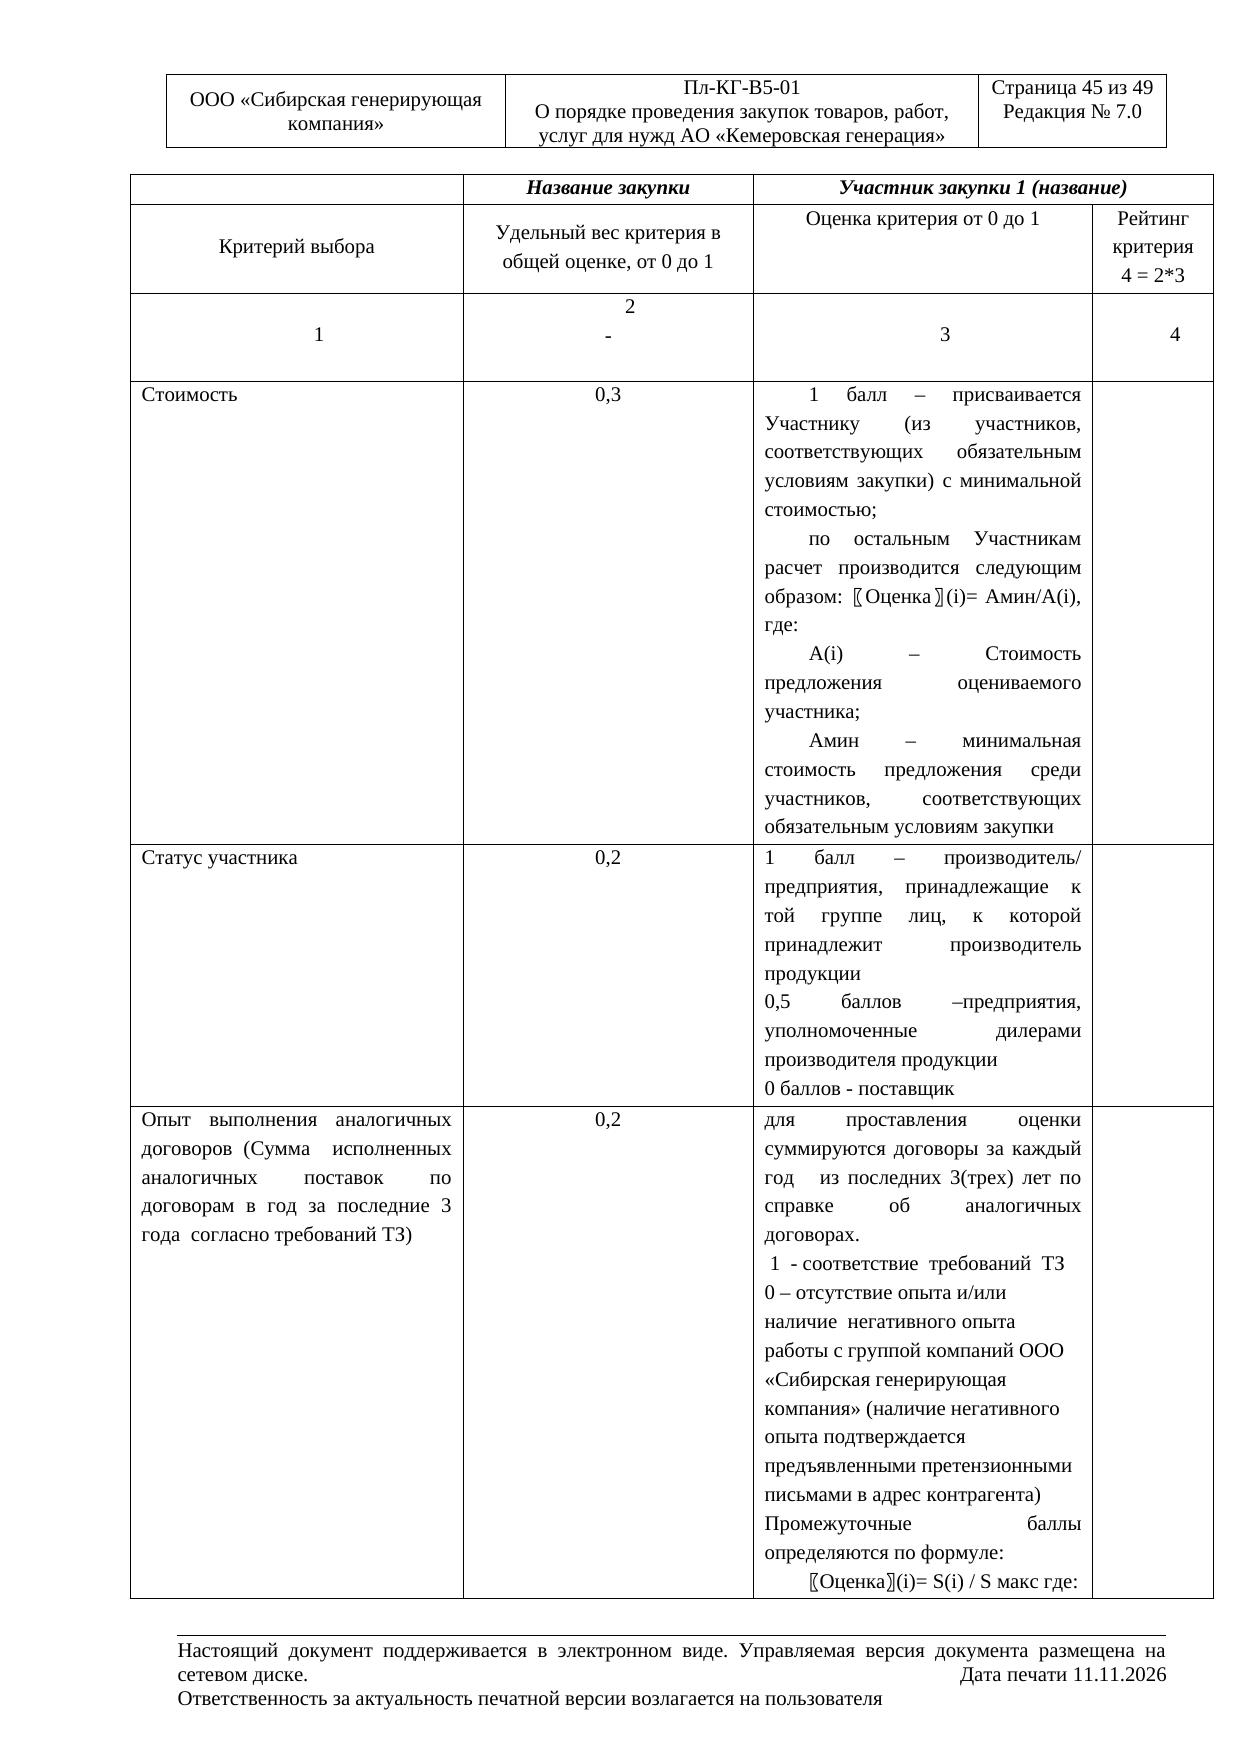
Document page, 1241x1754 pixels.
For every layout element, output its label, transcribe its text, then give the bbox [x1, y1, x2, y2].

table_cell 0,3 [464, 382, 753, 844]
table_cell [754, 1107, 1092, 1598]
table_cell 1 балл – производитель/ предприятия, принадлежащие к той группе лиц, к которой принадлежит производитель продукции 0,5 баллов –предприятия, уполномоченные дилерами производителя продукции 0 баллов - поставщик [754, 845, 1092, 1106]
table_header Участник закупки 1 (название) [754, 175, 1213, 204]
table_cell [1093, 845, 1213, 1106]
table_cell Оценка критерия от 0 до 1 [754, 205, 1092, 293]
table_cell 1 [131, 294, 463, 381]
table_cell Удельный вес критерия в общей оценке, от 0 до 1 [464, 205, 753, 293]
table_cell Рейтинг критерия 4 = 2*3 [1093, 205, 1213, 293]
table_header [131, 175, 463, 204]
table_cell 3 [754, 294, 1092, 381]
table_cell 0,2 [464, 1107, 753, 1598]
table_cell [131, 1107, 463, 1598]
table_cell 1 балл – присваивается Участнику (из участников, соответствующих обязательным условиям закупки) с минимальной стоимостью; по остальным Участникам расчет производится следующим образом: 〖Оценка〗(i)= Aмин/A(i), где: A(i) – Стоимость предложения оцениваемого участника; Aмин – минимальная стоимость предложения среди участников, соответствующих обязательным условиям закупки [754, 382, 1092, 844]
table_cell 4 [1093, 294, 1213, 381]
table_cell Критерий выбора [131, 205, 463, 293]
table_cell [1093, 1107, 1213, 1598]
table_cell 2 - [464, 294, 753, 381]
table_cell 0,2 [464, 845, 753, 1106]
table_header Название закупки [464, 175, 753, 204]
table_cell Стоимость [131, 382, 463, 844]
table_cell Статус участника [131, 845, 463, 1106]
table_cell [1093, 382, 1213, 844]
